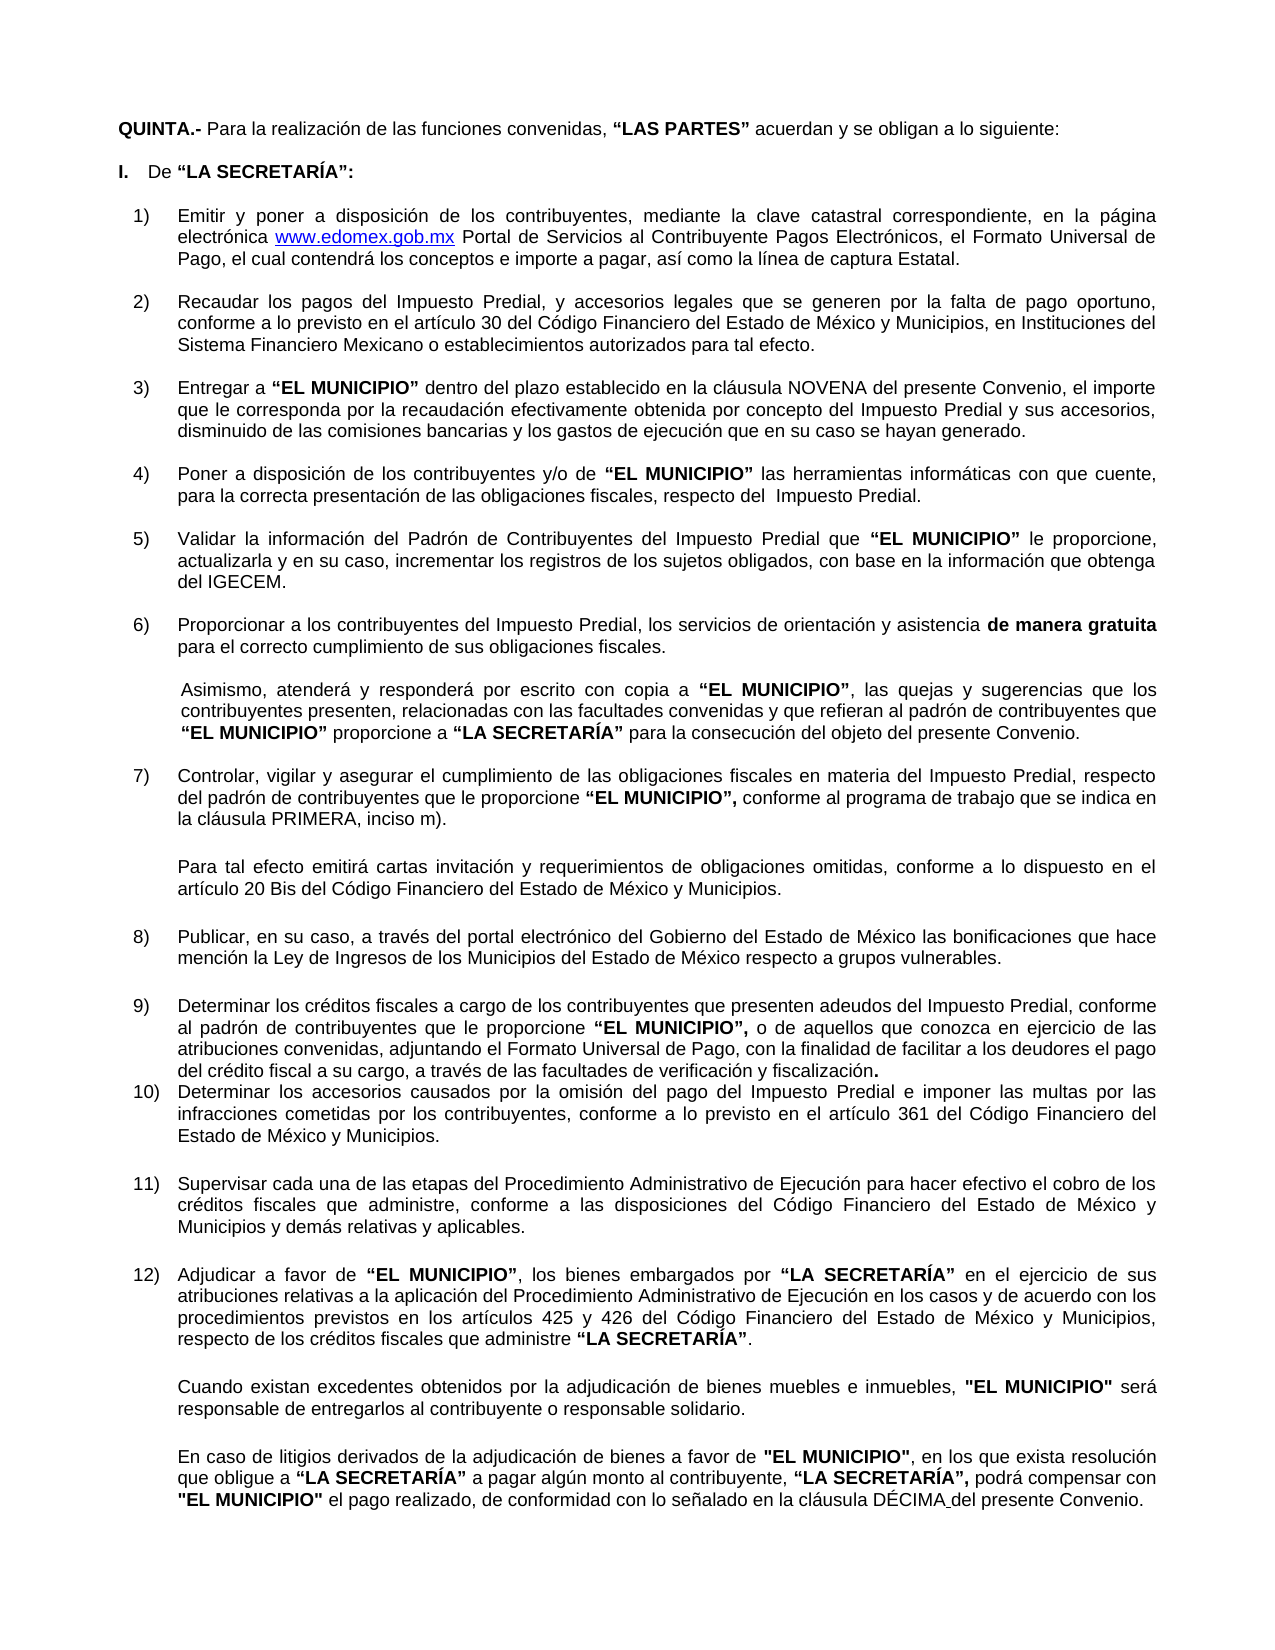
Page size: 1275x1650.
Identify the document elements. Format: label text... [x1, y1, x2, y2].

text Asimismo, atenderá y responderá por escrito con copia a “EL MUNICIPIO”, las quejas y sugerencias que los contribuyentes presenten, relacionadas con las facultades convenidas y que refieran al padrón de contribuyentes que “EL MUNICIPIO” proporcione a “” para la consecución del objeto del presente Convenio. [181, 679, 1157, 743]
text QUINTA.- Para la realización de las funciones convenidas, “LAS PARTES” acuerdan y se obligan a lo siguiente: [118, 118, 1157, 140]
text En caso de litigios derivados de la adjudicación de bienes a favor de "EL MUNICIPIO", en los que exista resolución que obligue a “” a pagar algún monto al contribuyente, “”, podrá compensar con "EL MUNICIPIO" el pago realizado, de conformidad con lo señalado en del presente Convenio. [177, 1445, 1157, 1510]
list Publicar, en su caso, a través del portal electrónico del Gobierno del Estado de México las bonificaciones que hace mención de Ingresos de los Municipios del Estado de México respecto a grupos vulnerables. [133, 926, 1157, 969]
list Supervisar cada una de las etapas del Procedimiento Administrativo de Ejecución para hacer efectivo el cobro de los créditos fiscales que administre, conforme a las disposiciones del Código Financiero del Estado de México y Municipios y demás relativas y aplicables. [133, 1172, 1157, 1237]
list De “”: [118, 161, 1157, 183]
list Entregar a “EL MUNICIPIO” dentro del plazo establecido en del presente Convenio, el importe que le corresponda por la recaudación efectivamente obtenida por concepto del Impuesto Predial y sus accesorios, disminuido de las comisiones bancarias y los gastos de ejecución que en su caso se hayan generado. [133, 377, 1157, 442]
list Determinar los accesorios causados por la omisión del pago del Impuesto Predial e imponer las multas por las infracciones cometidas por los contribuyentes, conforme a lo previsto en el artículo 361 del Código Financiero del Estado de México y Municipios. [133, 1081, 1157, 1146]
list Adjudicar a favor de “EL MUNICIPIO”, los bienes embargados por “” en el ejercicio de sus atribuciones relativas a la aplicación del Procedimiento Administrativo de Ejecución en los casos y de acuerdo con los procedimientos previstos en los artículos 425 y 426 del Código Financiero del Estado de México y Municipios, respecto de los créditos fiscales que administre “”. [133, 1263, 1157, 1349]
text Cuando existan excedentes obtenidos por la adjudicación de bienes muebles e inmuebles, "EL MUNICIPIO" será responsable de entregarlos al contribuyente o responsable solidario. [177, 1376, 1157, 1419]
list Determinar los créditos fiscales a cargo de los contribuyentes que presenten adeudos del Impuesto Predial, conforme al padrón de contribuyentes que le proporcione “EL MUNICIPIO”, o de aquellos que conozca en ejercicio de las atribuciones convenidas, adjuntando el Formato Universal de Pago, con la finalidad de facilitar a los deudores el pago del crédito fiscal a su cargo, a través de las facultades de verificación y fiscalización. [133, 995, 1157, 1081]
list Emitir y poner a disposición de los contribuyentes, mediante la clave catastral correspondiente, en la página electrónica www.edomex.gob.mx Portal de Servicios al Contribuyente Pagos Electrónicos, el Formato Universal de Pago, el cual contendrá los conceptos e importe a pagar, así como la línea de captura Estatal. [133, 204, 1157, 269]
list Recaudar los pagos del Impuesto Predial, y accesorios legales que se generen por la falta de pago oportuno, conforme a lo previsto en el artículo 30 del Código Financiero del Estado de México y Municipios, en Instituciones del Sistema Financiero Mexicano o establecimientos autorizados para tal efecto. [133, 291, 1157, 355]
text Para tal efecto emitirá cartas invitación y requerimientos de obligaciones omitidas, conforme a lo dispuesto en el artículo 20 Bis del Código Financiero del Estado de México y Municipios. [177, 856, 1157, 899]
list Controlar, vigilar y asegurar el cumplimiento de las obligaciones fiscales en materia del Impuesto Predial, respecto del padrón de contribuyentes que le proporcione “EL MUNICIPIO”, conforme al programa de trabajo que se indica en , inciso m). [133, 765, 1157, 830]
list Poner a disposición de los contribuyentes y/o de “EL MUNICIPIO” las herramientas informáticas con que cuente, para la correcta presentación de las obligaciones fiscales, respecto del Impuesto Predial. [133, 463, 1157, 506]
list Proporcionar a los contribuyentes del Impuesto Predial, los servicios de orientación y asistencia de manera gratuita para el correcto cumplimiento de sus obligaciones fiscales. [133, 614, 1157, 657]
list Validar la información del Padrón de Contribuyentes del Impuesto Predial que “EL MUNICIPIO” le proporcione, actualizarla y en su caso, incrementar los registros de los sujetos obligados, con base en la información que obtenga del IGECEM. [133, 528, 1157, 592]
